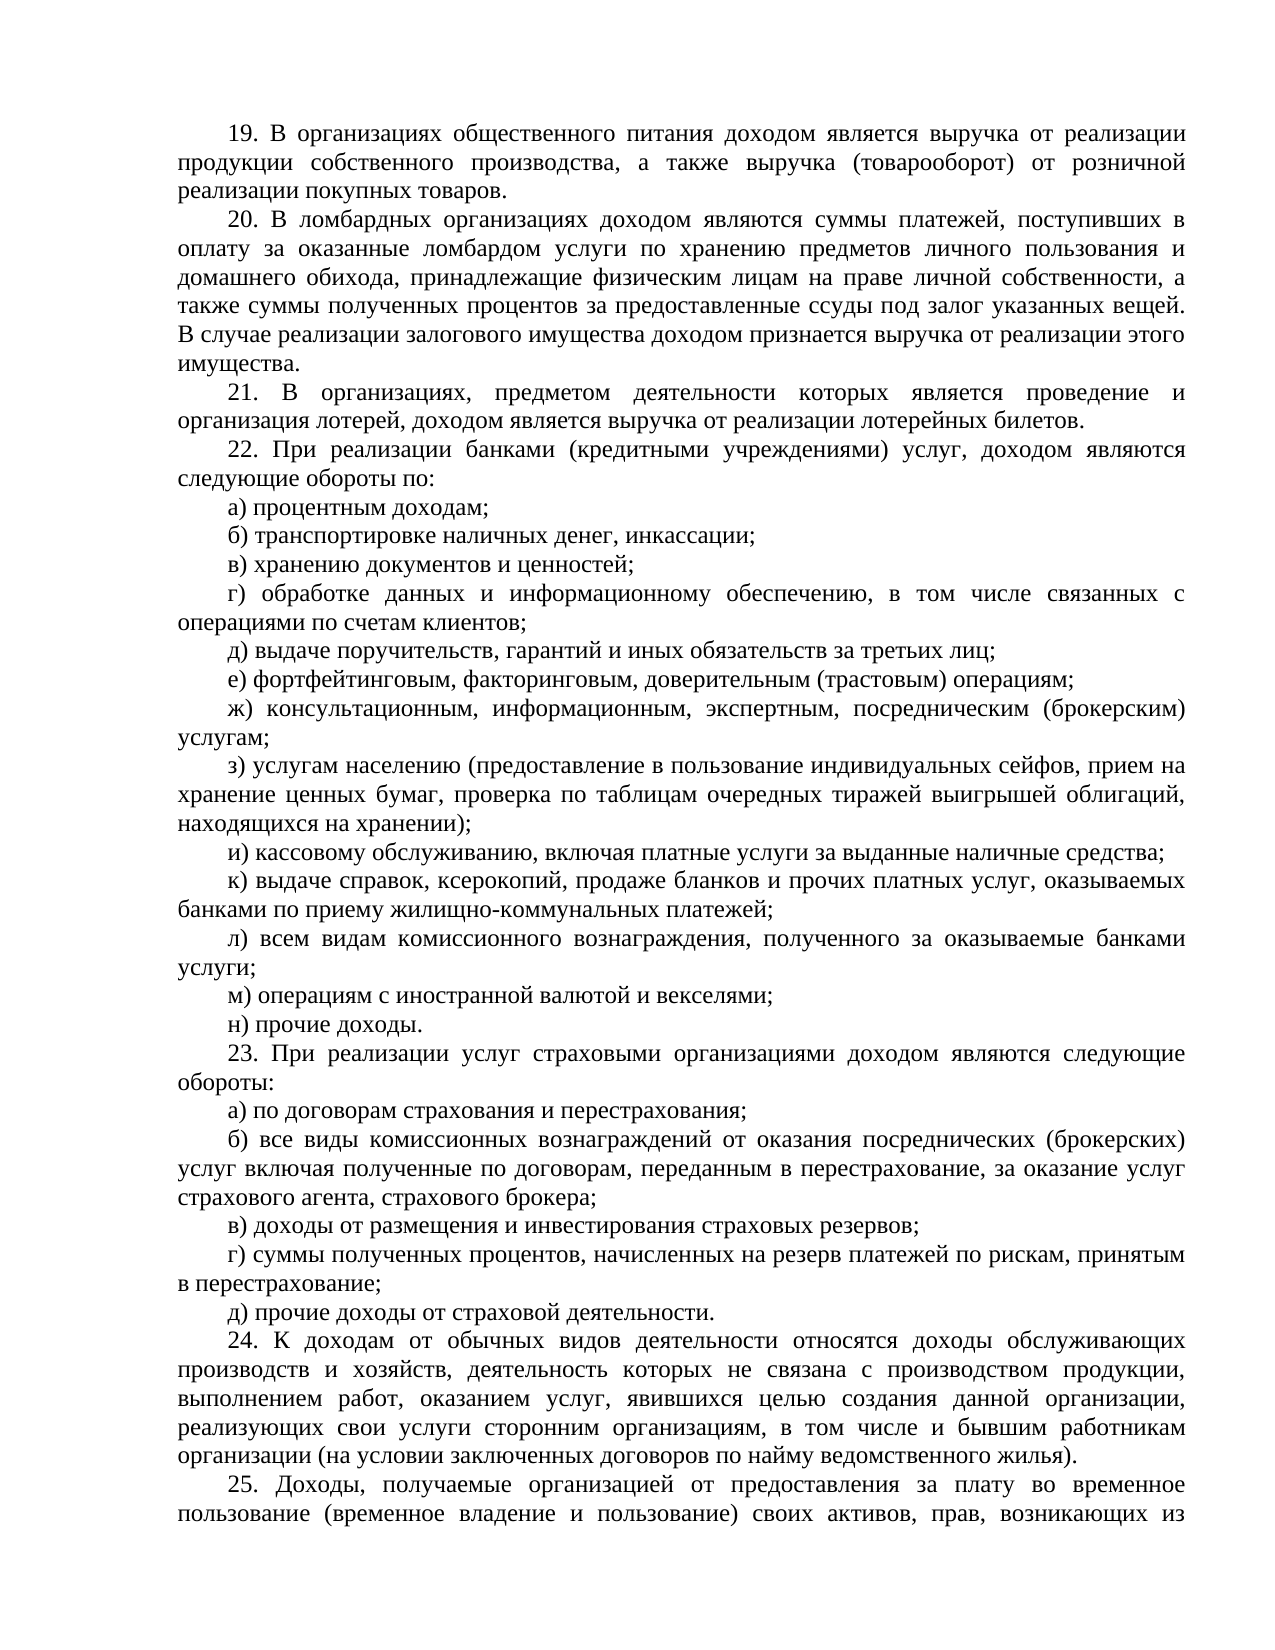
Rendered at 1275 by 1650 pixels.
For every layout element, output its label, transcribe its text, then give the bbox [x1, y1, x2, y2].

text в) хранению документов и ценностей; [177, 549, 1186, 578]
text б) транспортировке наличных денег, инкассации; [177, 521, 1186, 549]
text 19. В организациях общественного питания доходом является выручка от реализации продукции собственного производства, а также выручка (товарооборот) от розничной реализации покупных товаров. [177, 118, 1186, 204]
text 21. В организациях, предметом деятельности которых является проведение и организация лотерей, доходом является выручка от реализации лотерейных билетов. [177, 377, 1186, 434]
text 22. При реализации банками (кредитными учреждениями) услуг, доходом являются следующие обороты по: [177, 434, 1186, 492]
text 23. При реализации услуг страховыми организациями доходом являются следующие обороты: [177, 1038, 1186, 1096]
text 20. В ломбардных организациях доходом являются суммы платежей, поступивших в оплату за оказанные ломбардом услуги по хранению предметов личного пользования и домашнего обихода, принадлежащие физическим лицам на праве личной собственности, а также суммы полученных процентов за предоставленные ссуды под залог указанных вещей. В случае реализации залогового имущества доходом признается выручка от реализации этого имущества. [177, 204, 1186, 377]
text б) все виды комиссионных вознаграждений от оказания посреднических (брокерских) услуг включая полученные по договорам, переданным в перестрахование, за оказание услуг страхового агента, страхового брокера; [177, 1124, 1186, 1211]
text 24. К доходам от обычных видов деятельности относятся доходы обслуживающих производств и хозяйств, деятельность которых не связана с производством продукции, выполнением работ, оказанием услуг, явившихся целью создания данной организации, реализующих свои услуги сторонним организациям, в том числе и бывшим работникам организации (на условии заключенных договоров по найму ведомственного жилья). [177, 1326, 1186, 1469]
text н) прочие доходы. [177, 1009, 1186, 1038]
text а) по договорам страхования и перестрахования; [177, 1096, 1186, 1124]
text д) прочие доходы от страховой деятельности. [177, 1297, 1186, 1326]
text в) доходы от размещения и инвестирования страховых резервов; [177, 1211, 1186, 1239]
text а) процентным доходам; [177, 492, 1186, 521]
text з) услугам населению (предоставление в пользование индивидуальных сейфов, прием на хранение ценных бумаг, проверка по таблицам очередных тиражей выигрышей облигаций, находящихся на хранении); [177, 751, 1186, 837]
text к) выдаче справок, ксерокопий, продаже бланков и прочих платных услуг, оказываемых банками по приему жилищно-коммунальных платежей; [177, 866, 1186, 923]
text л) всем видам комиссионного вознаграждения, полученного за оказываемые банками услуги; [177, 923, 1186, 981]
text д) выдаче поручительств, гарантий и иных обязательств за третьих лиц; [177, 636, 1186, 664]
text е) фортфейтинговым, факторинговым, доверительным (трастовым) операциям; [177, 664, 1186, 693]
text г) обработке данных и информационному обеспечению, в том числе связанных с операциями по счетам клиентов; [177, 578, 1186, 636]
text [177, 1469, 1186, 1527]
text ж) консультационным, информационным, экспертным, посредническим (брокерским) услугам; [177, 693, 1186, 751]
text м) операциям с иностранной валютой и векселями; [177, 981, 1186, 1009]
text г) суммы полученных процентов, начисленных на резерв платежей по рискам, принятым в перестрахование; [177, 1239, 1186, 1297]
text и) кассовому обслуживанию, включая платные услуги за выданные наличные средства; [177, 837, 1186, 866]
